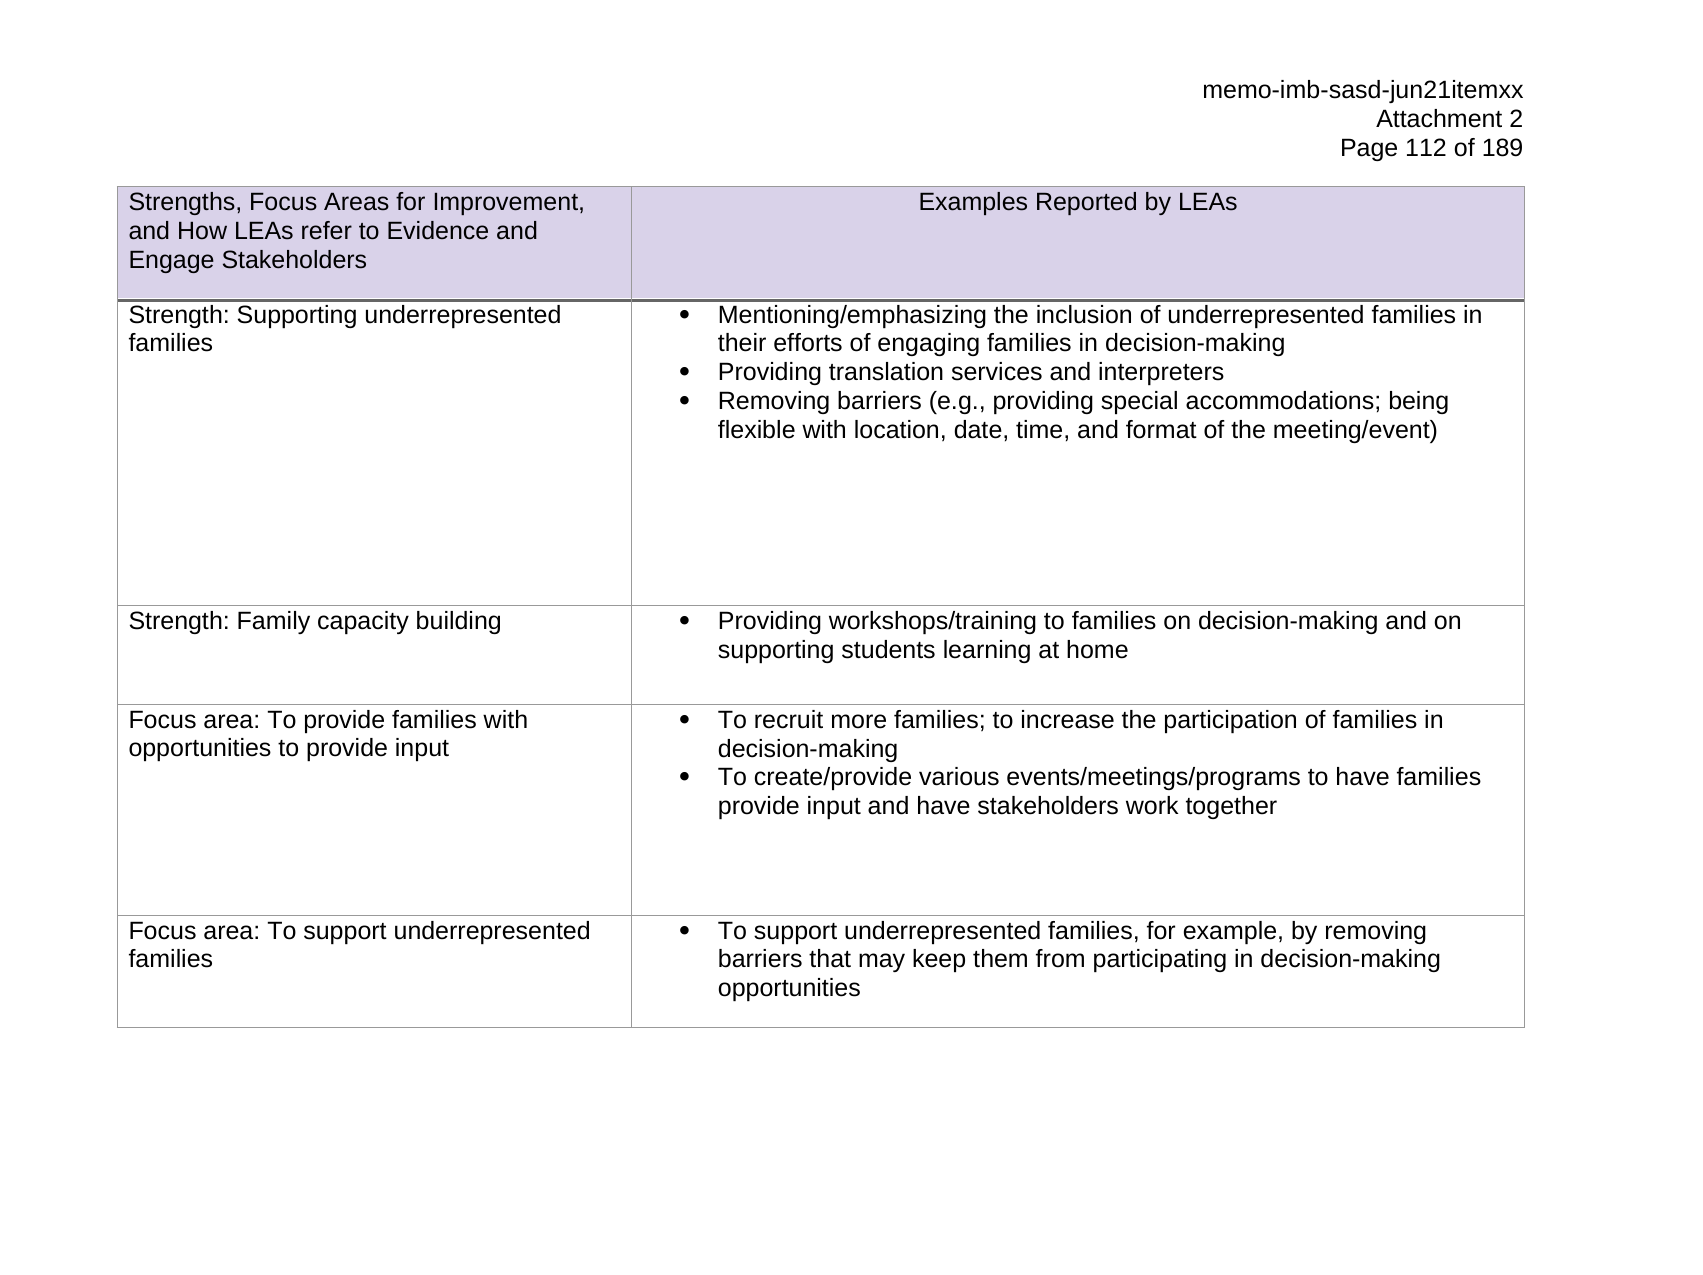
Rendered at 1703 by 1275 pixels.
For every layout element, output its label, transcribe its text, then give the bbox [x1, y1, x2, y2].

table_cell Providing workshops/training to families on decision-making and on supporting students learning at home [632, 606, 1524, 704]
table_cell Focus area: To support underrepresented families [118, 916, 631, 1027]
table_cell Strength: Supporting underrepresented families [118, 302, 631, 605]
table_cell Focus area: To provide families with opportunities to provide input [118, 705, 631, 914]
table_cell To support underrepresented families, for example, by removing barriers that may keep them from participating in decision-making opportunities [632, 916, 1524, 1027]
table_header Examples Reported by LEAs [632, 187, 1524, 298]
table_cell Mentioning/emphasizing the inclusion of underrepresented families in their efforts of engaging families in decision-making Providing translation services and interpreters Removing barriers (e.g., providing special accommodations; being flexible with location, date, time, and format of the meeting/event) [632, 302, 1524, 605]
table_cell Strength: Family capacity building [118, 606, 631, 704]
table_cell To recruit more families; to increase the participation of families in decision-making To create/provide various events/meetings/programs to have families provide input and have stakeholders work together [632, 705, 1524, 914]
table_header Strengths, Focus Areas for Improvement, and How LEAs refer to Evidence and Engage Stakeholders [118, 187, 631, 298]
